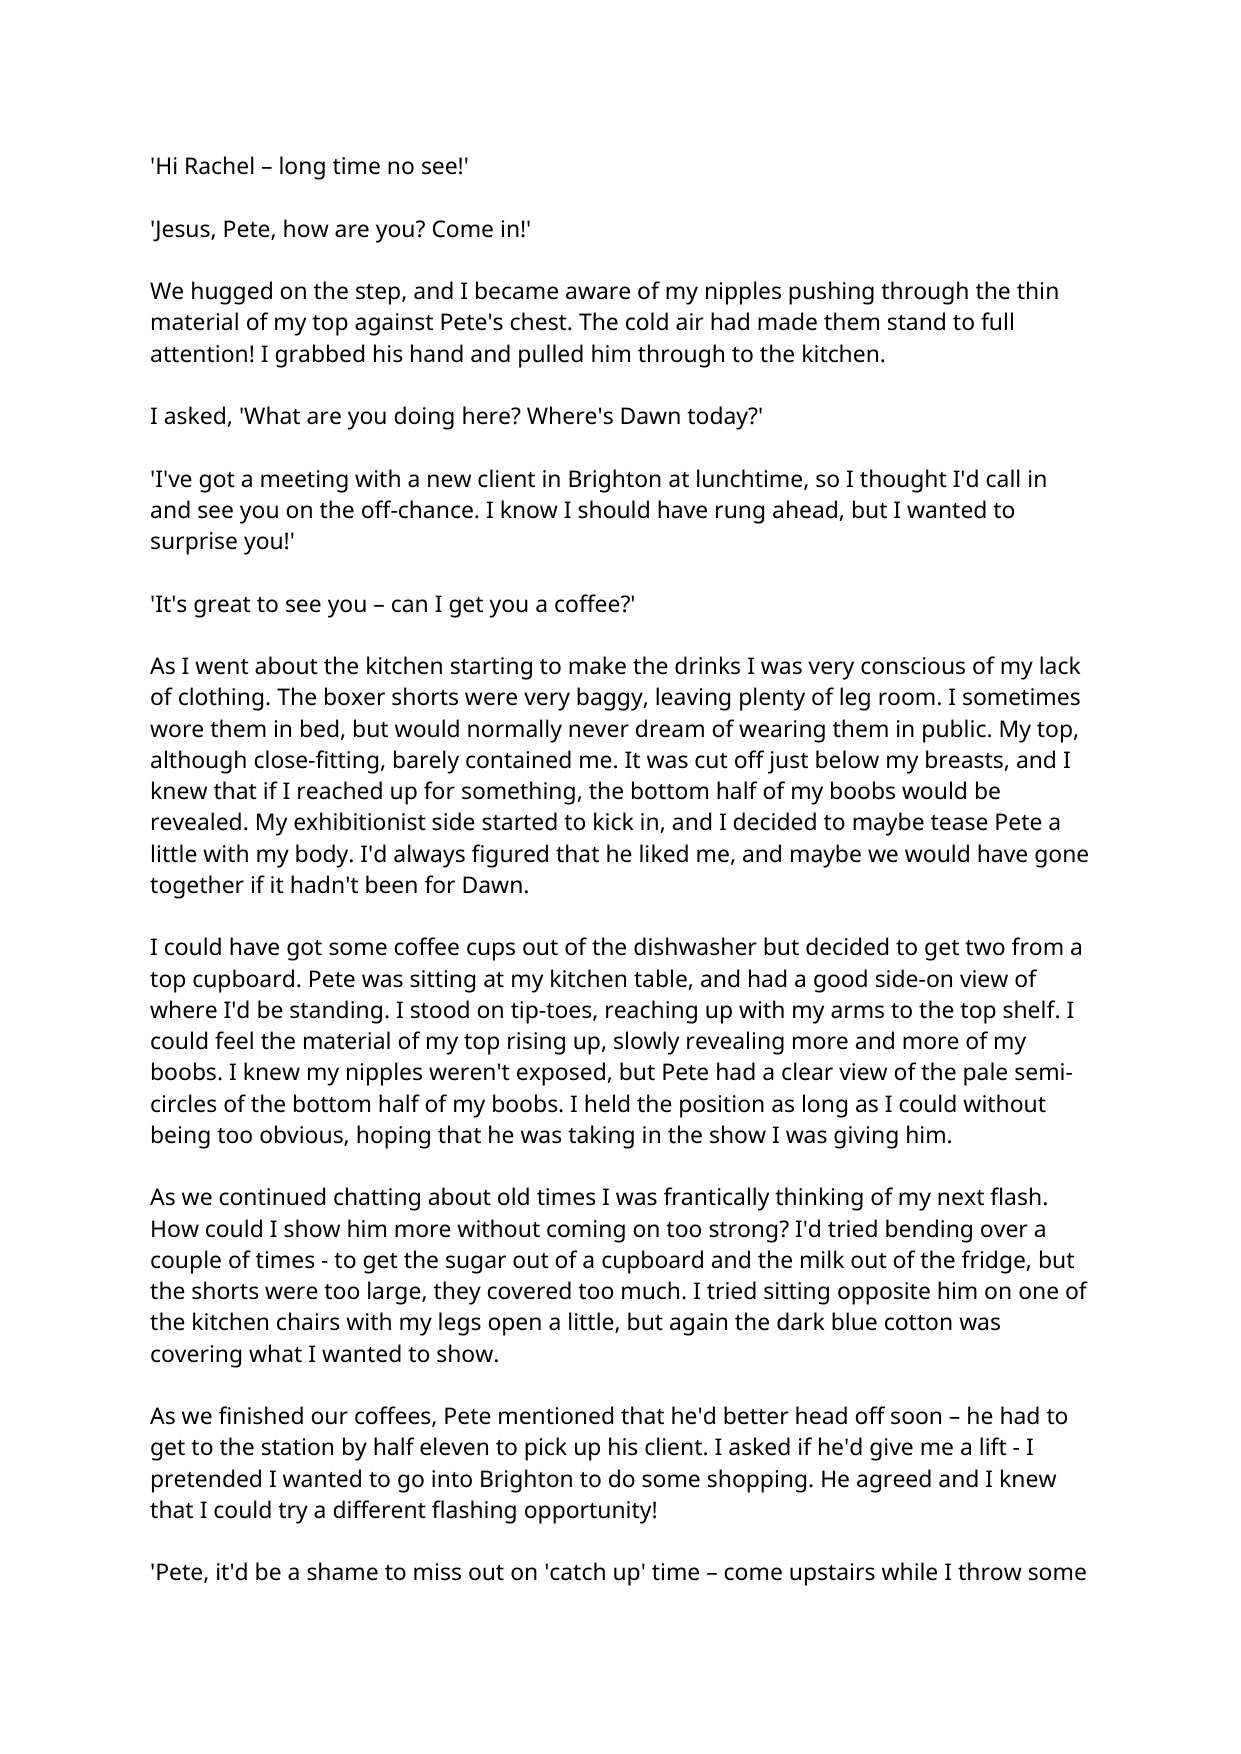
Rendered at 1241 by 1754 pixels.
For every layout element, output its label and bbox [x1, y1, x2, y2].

text [150, 869, 1090, 1587]
text [150, 150, 1090, 838]
